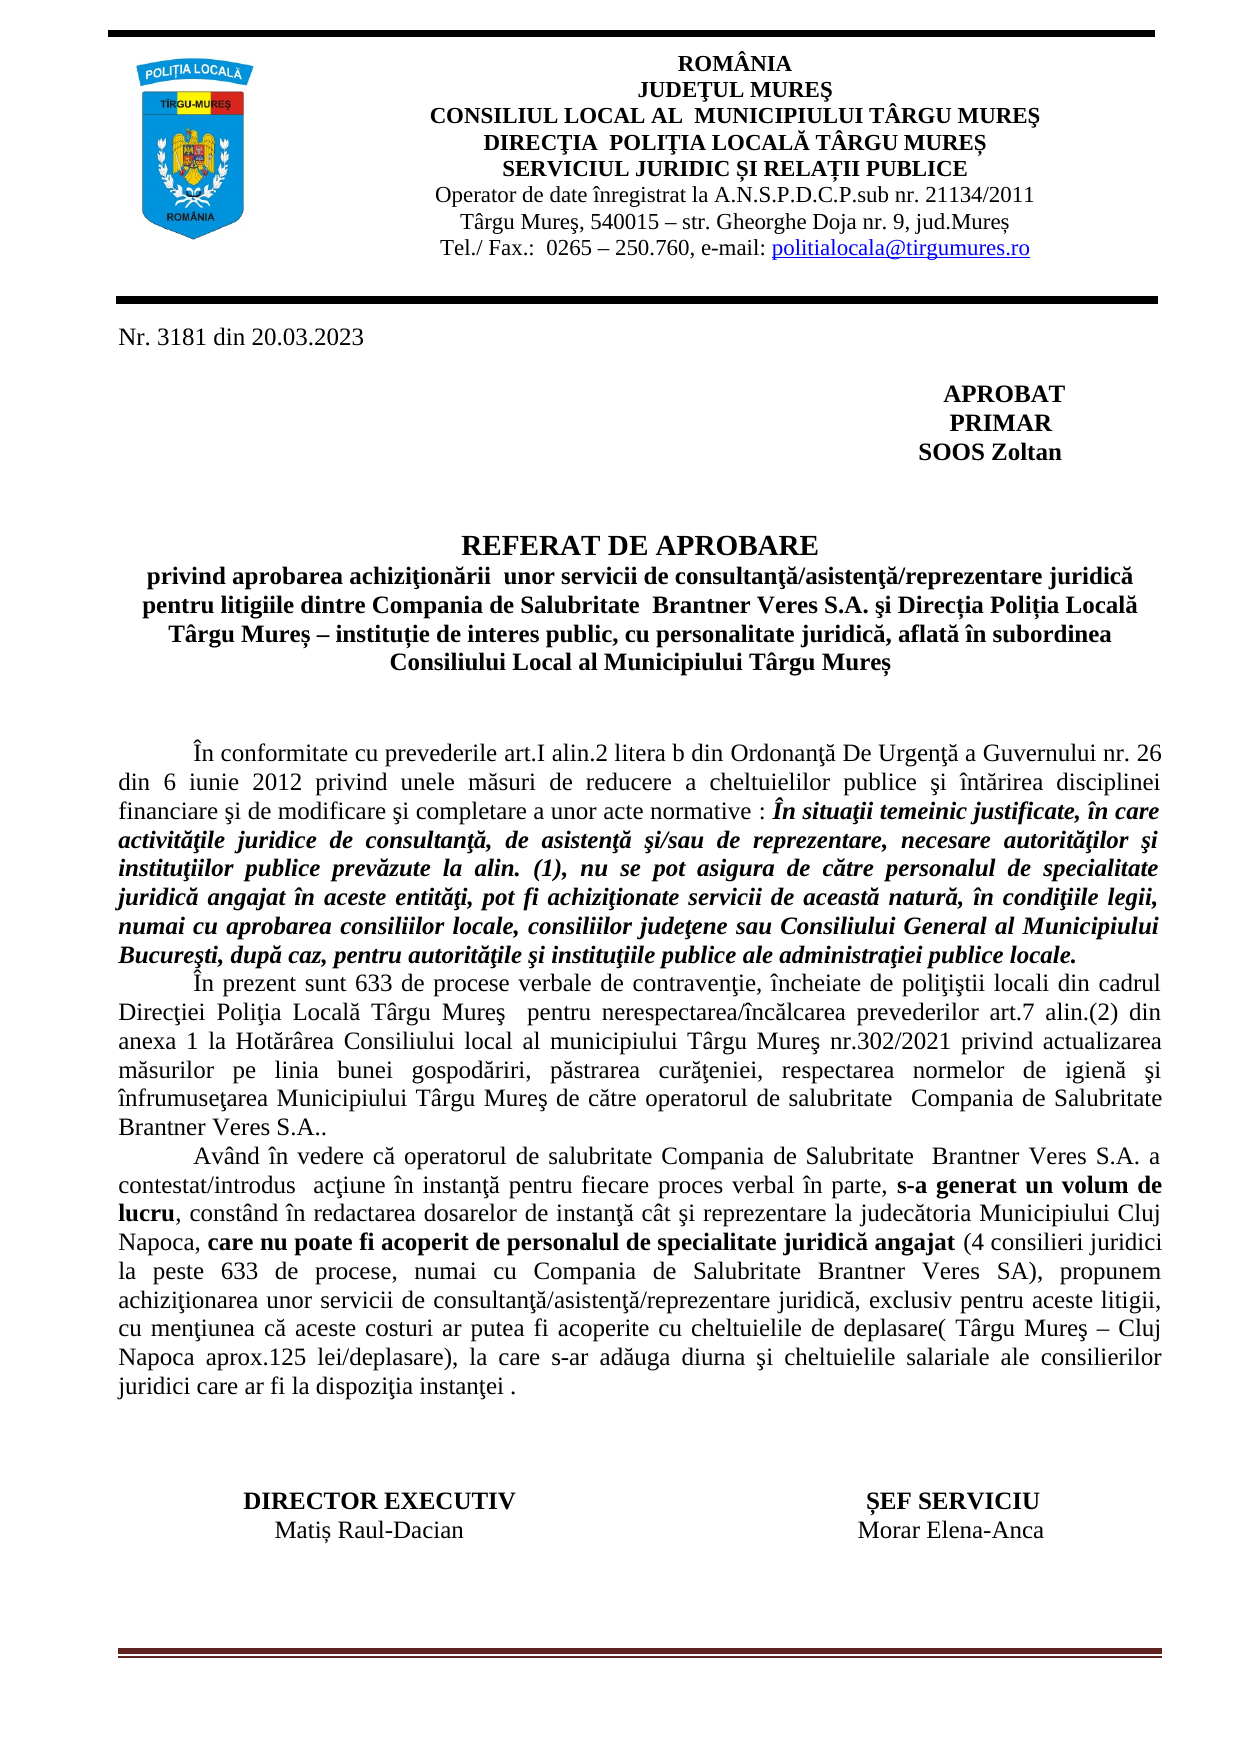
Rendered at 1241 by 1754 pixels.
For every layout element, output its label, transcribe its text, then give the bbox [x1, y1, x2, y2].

text APROBAT [118, 379, 1162, 408]
text În conformitate cu prevederile art.I alin.2 litera b din Ordonanţă De Urgenţă a Guvernului nr. 26 din 6 iunie 2012 privind unele măsuri de reducere a cheltuielilor publice şi întărirea disciplinei financiare şi de modificare şi completare a unor acte normative : În situaţii temeinic justificate, în care activităţile juridice de consultanţă, de asistenţă şi/sau de reprezentare, necesare autorităţilor şi instituţiilor publice prevăzute la alin. (1), nu se pot asigura de către personalul de specialitate juridică angajat în aceste entităţi, pot fi achiziţionate servicii de această natură, în condiţiile legii, numai cu aprobarea consiliilor locale, consiliilor judeţene sau Consiliului General al Municipiului Bucureşti, după caz, pentru autorităţile şi instituţiile publice ale administraţiei publice locale. [118, 738, 1162, 968]
text PRIMAR [118, 408, 1162, 437]
text REFERAT DE APROBARE [118, 528, 1162, 561]
text Matiș Raul-Dacian Morar Elena-Anca [118, 1515, 1103, 1572]
text Nr. 3181 din 20.03.2023 [118, 322, 1228, 350]
text Având în vedere că operatorul de salubritate Compania de Salubritate Brantner Veres S.A. a contestat/introdus acţiune în instanţă pentru fiecare proces verbal în parte, s-a generat un volum de lucru, constând în redactarea dosarelor de instanţă cât şi reprezentare la judecătoria Municipiului Cluj Napoca, care nu poate fi acoperit de personalul de specialitate juridică angajat (4 consilieri juridici la peste 633 de procese, numai cu Compania de Salubritate Brantner Veres SA), propunem achiziţionarea unor servicii de consultanţă/asistenţă/reprezentare juridică, exclusiv pentru aceste litigii, cu menţiunea că aceste costuri ar putea fi acoperite cu cheltuielile de deplasare( Târgu Mureş – Cluj Napoca aprox.125 lei/deplasare), la care s-ar adăuga diurna şi cheltuielile salariale ale consilierilor juridici care ar fi la dispoziţia instanţei . [118, 1141, 1162, 1400]
text DIRECTOR EXECUTIV ȘEF SERVICIU [118, 1486, 1103, 1515]
text SOOS Zoltan [118, 437, 1162, 465]
picture [125, 43, 265, 255]
text În prezent sunt 633 de procese verbale de contravenţie, încheiate de poliţiştii locali din cadrul Direcţiei Poliţia Locală Târgu Mureş pentru nerespectarea/încălcarea prevederilor art.7 alin.(2) din anexa 1 la Hotărârea Consiliului local al municipiului Târgu Mureş nr.302/2021 privind actualizarea măsurilor pe linia bunei gospodăriri, păstrarea curăţeniei, respectarea normelor de igienă şi înfrumuseţarea Municipiului Târgu Mureş de către operatorul de salubritate Compania de Salubritate Brantner Veres S.A.. [118, 968, 1162, 1141]
text privind aprobarea achiziţionării unor servicii de consultanţă/asistenţă/reprezentare juridică pentru litigiile dintre Compania de Salubritate Brantner Veres S.A. şi Direcția Poliția Locală Târgu Mureș – instituție de interes public, cu personalitate juridică, aflată în subordinea Consiliului Local al Municipiului Târgu Mureș [118, 561, 1162, 676]
